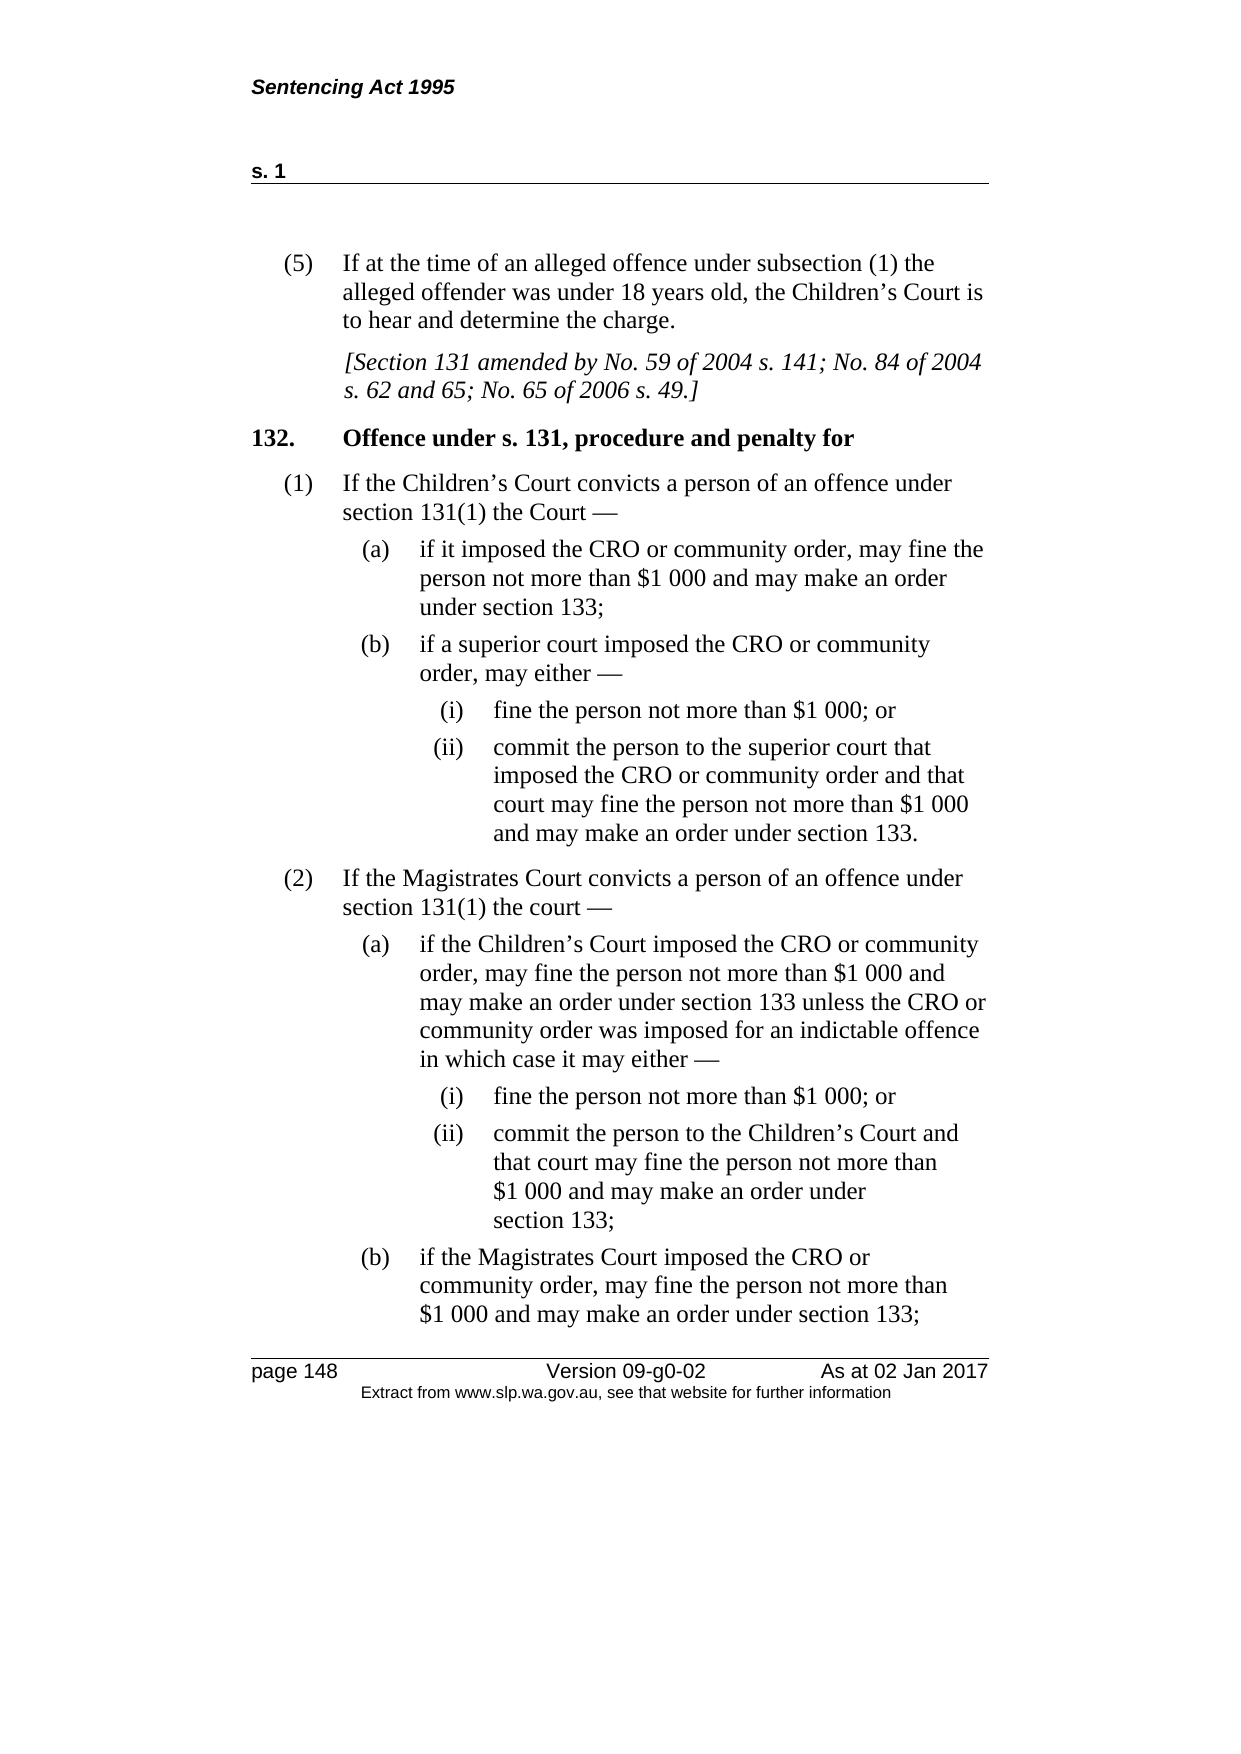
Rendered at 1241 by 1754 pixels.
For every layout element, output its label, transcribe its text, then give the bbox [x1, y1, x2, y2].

text (2) If the convicts a person of an offence under section 131(1) the court — [251, 863, 989, 921]
text [Section 131 amended by No. 59 of 2004 s. 141; No. 84 of 2004 s. 62 and 65; No. 65 of 2006 s. 49.] [251, 347, 989, 404]
text (b) if a superior court imposed the CRO or community order, may either — [251, 629, 989, 686]
text (i) fine the person not more than $1 000; or [251, 1081, 989, 1110]
text (ii) commit the person to the superior court that imposed the CRO or community order and that court may fine the person not more than $1 000 and may make an order under section 133. [251, 732, 989, 847]
subtitle 132. Offence under s. 131, procedure and penalty for [251, 423, 989, 452]
text (a) if it imposed the CRO or community order, may fine the person not more than $1 000 and may make an order under section 133; [251, 534, 989, 621]
text (b) if the imposed the CRO or community order, may fine the person not more than $1 000 and may make an order under section 133; [251, 1242, 989, 1328]
text (5) If at the time of an alleged offence under subsection (1) the alleged offender was under 18 years old, the Children’s Court is to hear and determine the charge. [251, 248, 989, 334]
text (a) if the Children’s Court imposed the CRO or community order, may fine the person not more than $1 000 and may make an order under section 133 unless the CRO or community order was imposed for an indictable offence in which case it may either — [251, 929, 989, 1073]
text (i) fine the person not more than $1 000; or [251, 695, 989, 723]
text (ii) commit the person to the Children’s Court and that court may fine the person not more than $1 000 and may make an order under section 133; [251, 1118, 989, 1233]
text (1) If the Children’s Court convicts a person of an offence under section 131(1) the Court — [251, 468, 989, 526]
